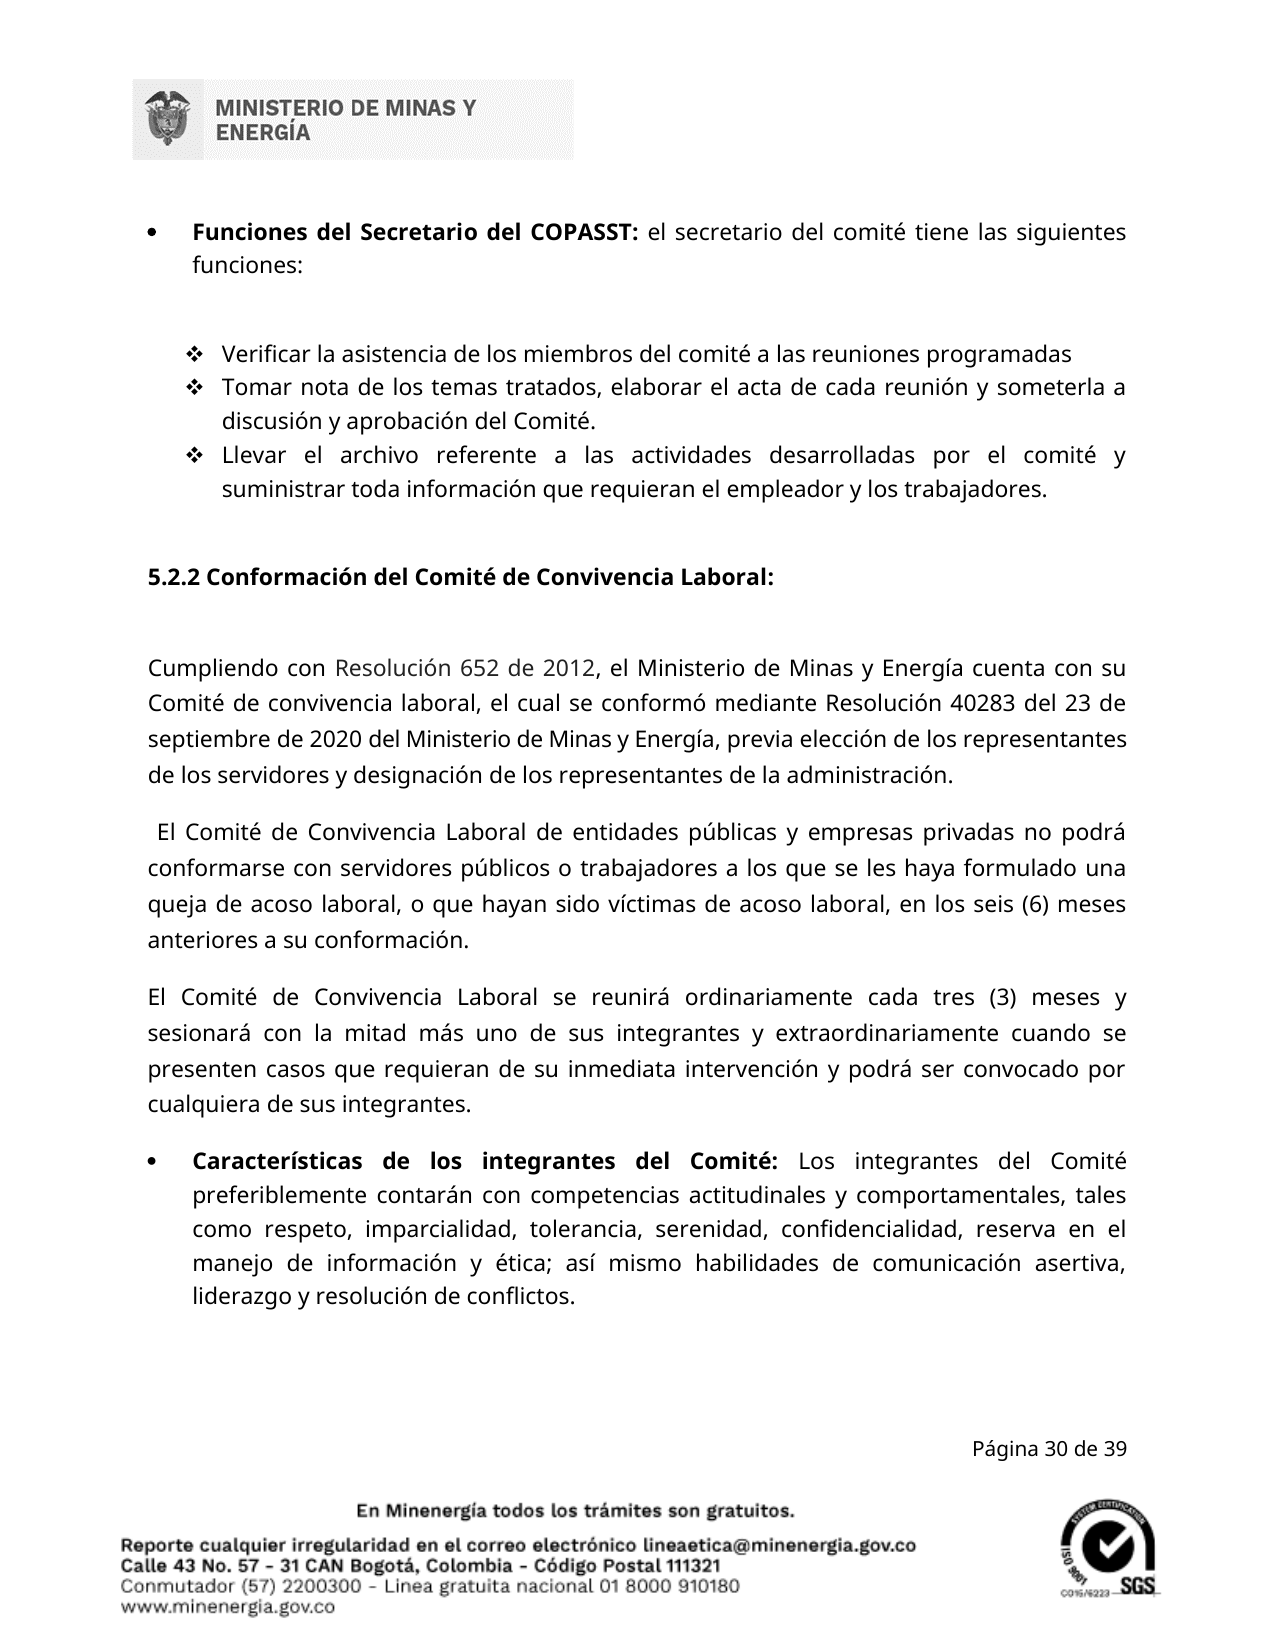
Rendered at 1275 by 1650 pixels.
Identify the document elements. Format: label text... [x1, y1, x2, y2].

picture [1, 1497, 1274, 1650]
text Cumpliendo con Resolución 652 de 2012, el Ministerio de Minas y Energía cuenta con su Comité de convivencia laboral, el cual se conformó mediante Resolución 40283 del 23 de septiembre de 2020 del Ministerio de Minas y Energía, previa elección de los representantes de los servidores y designación de los representantes de la administración. [148, 651, 1127, 791]
list Llevar el archivo referente a las actividades desarrolladas por el comité y suministrar toda información que requieran el empleador y los trabajadores. [184, 439, 1127, 504]
subtitle 5.2.2 Conformación del Comité de Convivencia Laboral: [148, 561, 1108, 592]
picture [132, 79, 574, 160]
list Características de los integrantes del Comité: Los integrantes del Comité preferiblemente contarán con competencias actitudinales y comportamentales, tales como respeto, imparcialidad, tolerancia, serenidad, confidencialidad, reserva en el manejo de información y ética; así mismo habilidades de comunicación asertiva, liderazgo y resolución de conflictos. [148, 1145, 1127, 1311]
text El Comité de Convivencia Laboral de entidades públicas y empresas privadas no podrá conformarse con servidores públicos o trabajadores a los que se les haya formulado una queja de acoso laboral, o que hayan sido víctimas de acoso laboral, en los seis (6) meses anteriores a su conformación. [147, 816, 1127, 955]
list Tomar nota de los temas tratados, elaborar el acta de cada reunión y someterla a discusión y aprobación del Comité. [184, 371, 1127, 436]
list Verificar la asistencia de los miembros del comité a las reuniones programadas [184, 338, 1127, 369]
list Funciones del Secretario del COPASST: el secretario del comité tiene las siguientes funciones: [148, 216, 1127, 281]
text El Comité de Convivencia Laboral se reunirá ordinariamente cada tres (3) meses y sesionará con la mitad más uno de sus integrantes y extraordinariamente cuando se presenten casos que requieran de su inmediata intervención y podrá ser convocado por cualquiera de sus integrantes. [147, 981, 1127, 1120]
